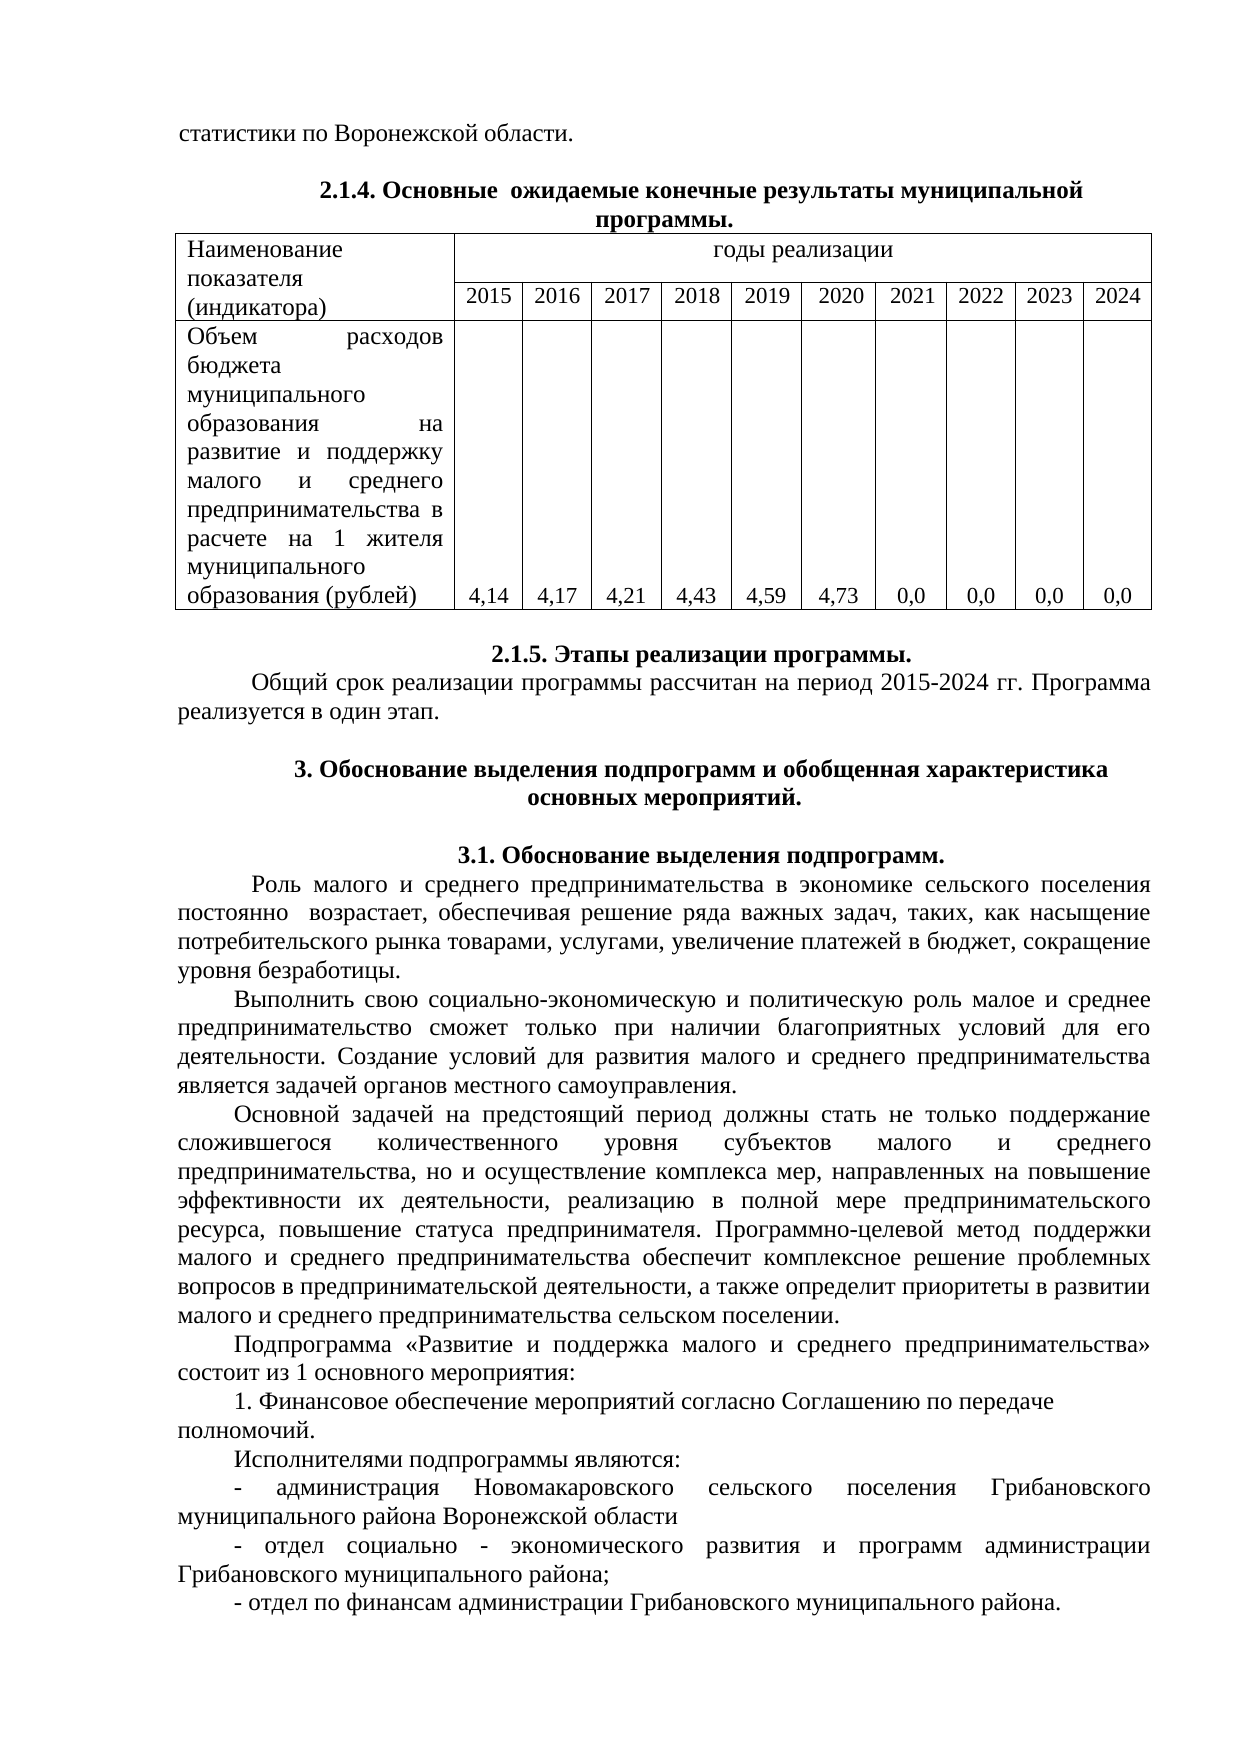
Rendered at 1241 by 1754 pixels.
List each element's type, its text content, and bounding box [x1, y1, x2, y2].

text Выполнить свою социально-экономическую и политическую роль малое и среднее предпринимательство сможет только при наличии благоприятных условий для его деятельности. Создание условий для развития малого и среднего предпринимательства является задачей органов местного самоуправления. [177, 984, 1152, 1099]
table_header годы реализации [455, 234, 1151, 282]
text Исполнителями подпрограммы являются: [177, 1444, 1152, 1472]
text 3. Обоснование выделения подпрограмм и обобщенная характеристика основных мероприятий. [177, 754, 1152, 811]
text Основной задачей на предстоящий период должны стать не только поддержание сложившегося количественного уровня субъектов малого и среднего предпринимательства, но и осуществление комплекса мер, направленных на повышение эффективности их деятельности, реализацию в полной мере предпринимательского ресурса, повышение статуса предпринимателя. Программно-целевой метод поддержки малого и среднего предпринимательства обеспечит комплексное решение проблемных вопросов в предпринимательской деятельности, а также определит приоритеты в развитии малого и среднего предпринимательства сельском поселении. [177, 1099, 1152, 1329]
text - администрация Новомакаровского сельского поселения Грибановского муниципального района Воронежской области [177, 1472, 1152, 1530]
text Общий срок реализации программы рассчитан на период 2015-2024 гг. Программа реализуется в один этап. [177, 667, 1152, 725]
table_cell 4,59 [732, 321, 801, 609]
table_cell 4,21 [592, 321, 661, 609]
table_cell 4,73 [802, 321, 875, 609]
table_cell 2018 [662, 283, 731, 320]
table_cell 2021 [876, 283, 946, 320]
table_cell 2019 [732, 283, 801, 320]
table_cell 2024 [1084, 283, 1151, 320]
table_cell 4,14 [455, 321, 522, 609]
text Роль малого и среднего предпринимательства в экономике сельского поселения постоянно возрастает, обеспечивая решение ряда важных задач, таких, как насыщение потребительского рынка товарами, услугами, увеличение платежей в бюджет, сокращение уровня безработицы. [177, 869, 1152, 984]
text - отдел социально - экономического развития и программ администрации Грибановского муниципального района; [177, 1530, 1152, 1587]
table_cell 2020 [802, 283, 875, 320]
table_cell 2023 [1016, 283, 1083, 320]
text 3.1. Обоснование выделения подпрограмм. [177, 840, 1152, 869]
table_cell 0,0 [876, 321, 946, 609]
table_cell 4,43 [662, 321, 731, 609]
text 1. Финансовое обеспечение мероприятий согласно Соглашению по передаче полномочий. [177, 1386, 1152, 1444]
text 2.1.4. Основные ожидаемые конечные результаты муниципальной программы. [177, 176, 1152, 233]
table_cell 0,0 [947, 321, 1015, 609]
table_cell 2017 [592, 283, 661, 320]
table_cell 2022 [947, 283, 1015, 320]
text - отдел по финансам администрации Грибановского муниципального района. [177, 1587, 1152, 1616]
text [179, 118, 1151, 147]
table_header Наименование показателя (индикатора) [176, 234, 454, 320]
text Подпрограмма «Развитие и поддержка малого и среднего предпринимательства» состоит из 1 основного мероприятия: [177, 1329, 1152, 1386]
table_cell 4,17 [523, 321, 591, 609]
table_cell 2015 [455, 283, 522, 320]
table_cell 0,0 [1084, 321, 1151, 609]
text 2.1.5. Этапы реализации программы. [177, 639, 1152, 667]
table_cell Объем расходов бюджета муниципального образования на развитие и поддержку малого и среднего предпринимательства в расчете на 1 жителя муниципального образования (рублей) [176, 321, 454, 609]
table_cell 2016 [523, 283, 591, 320]
table_cell 0,0 [1016, 321, 1083, 609]
